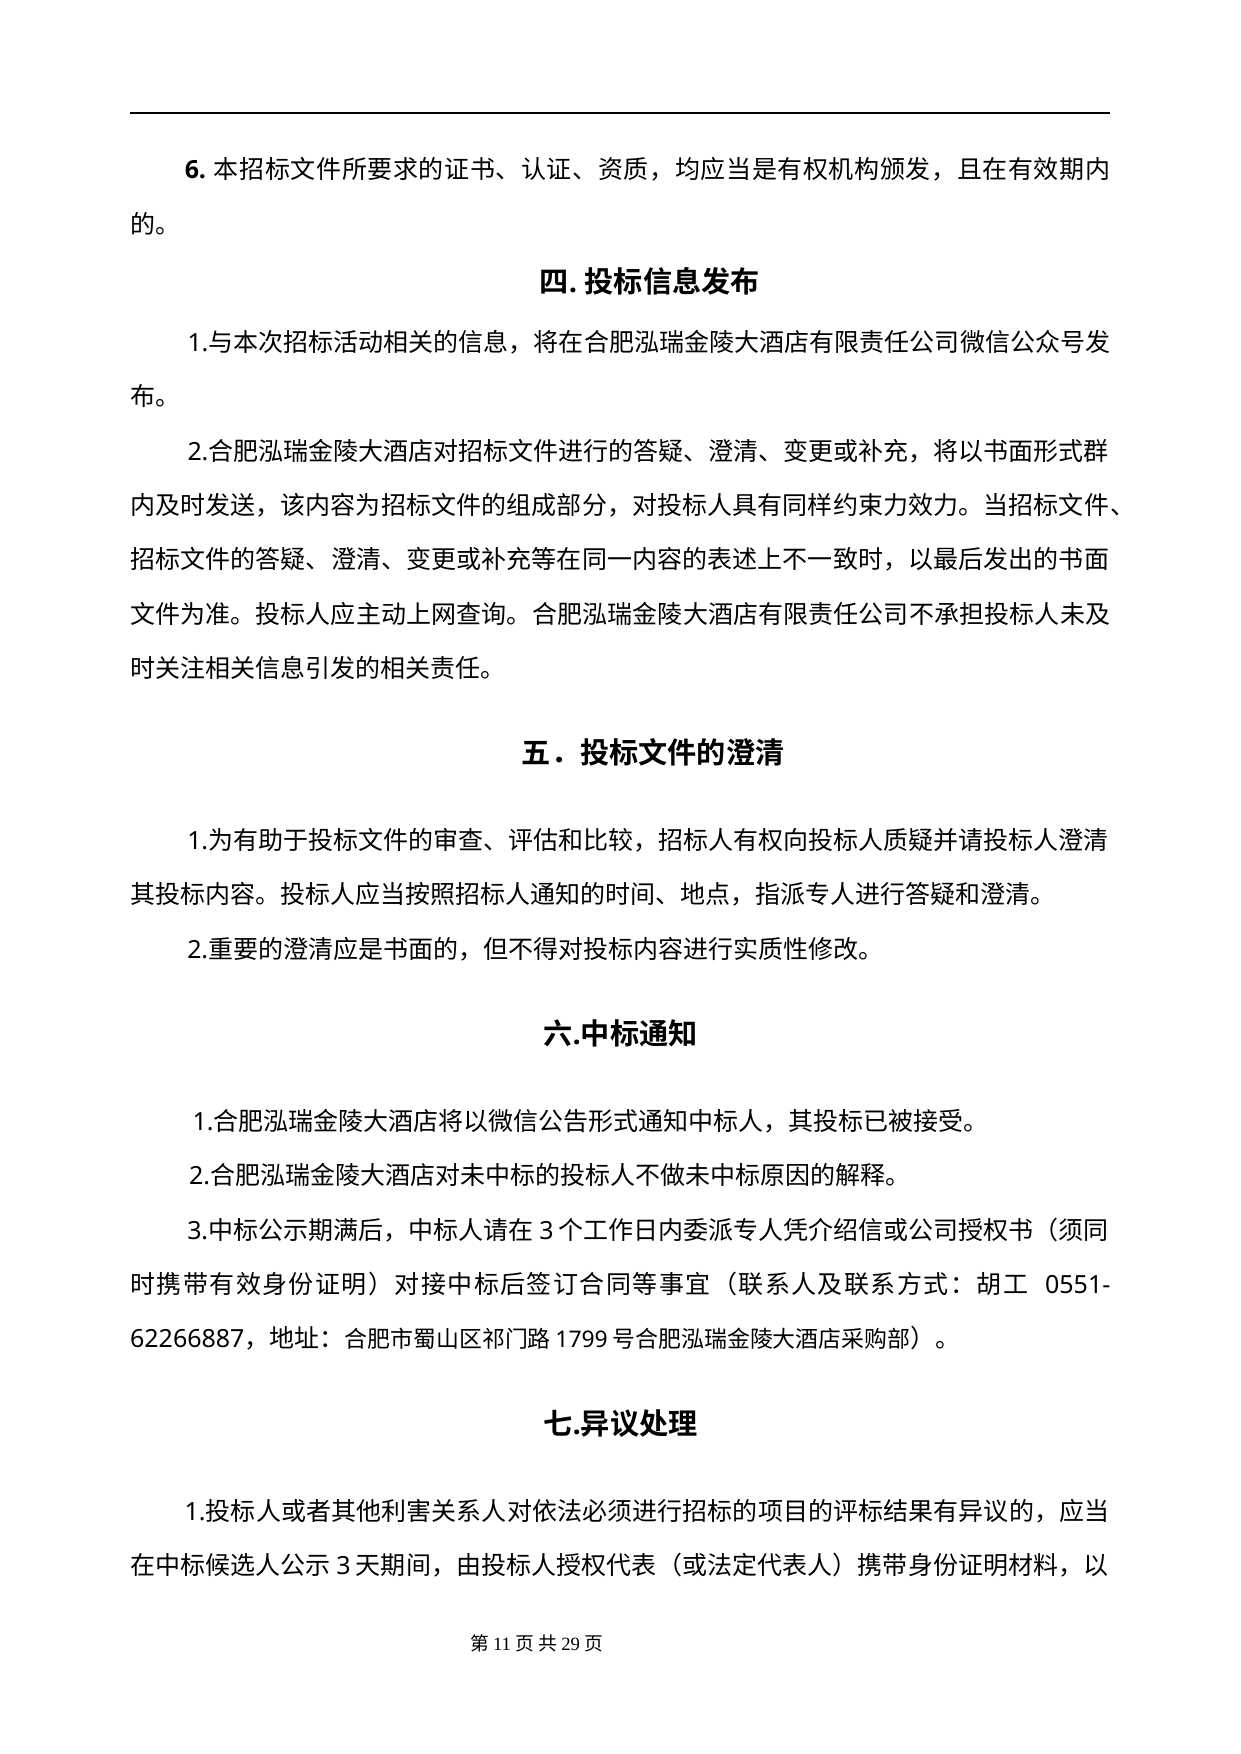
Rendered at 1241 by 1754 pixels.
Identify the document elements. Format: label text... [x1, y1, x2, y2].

text 6. 本招标文件所要求的证书、认证、资质，均应当是有权机构颁发，且在有效期内的。 [130, 150, 1110, 241]
text 四. 投标信息发布 [130, 259, 1110, 301]
text 2.合肥泓瑞金陵大酒店对招标文件进行的答疑、澄清、变更或补充，将以书面形式群内及时发送，该内容为招标文件的组成部分，对投标人具有同样约束力效力。当招标文件、招标文件的答疑、澄清、变更或补充等在同一内容的表述上不一致时，以最后发出的书面文件为准。投标人应主动上网查询。合肥泓瑞金陵大酒店有限责任公司不承担投标人未及时关注相关信息引发的相关责任。 [130, 431, 1110, 685]
text 1.为有助于投标文件的审查、评估和比较，招标人有权向投标人质疑并请投标人澄清其投标内容。投标人应当按照招标人通知的时间、地点，指派专人进行答疑和澄清。 [130, 821, 1110, 911]
text 3.中标公示期满后，中标人请在3个工作日内委派专人凭介绍信或公司授权书（须同时携带有效身份证明）对接中标后签订合同等事宜（联系人及联系方式：胡工 0551-62266887，地址：合肥市蜀山区祁门路1799号合肥泓瑞金陵大酒店采购部）。 [130, 1210, 1110, 1355]
text 七.异议处理 [130, 1400, 1110, 1443]
text 2.合肥泓瑞金陵大酒店对未中标的投标人不做未中标原因的解释。 [189, 1156, 1110, 1192]
text 2.重要的澄清应是书面的，但不得对投标内容进行实质性修改。 [130, 929, 1110, 966]
text 六.中标通知 [130, 1011, 1110, 1053]
text 五．投标文件的澄清 [130, 730, 1110, 772]
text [130, 1491, 1110, 1582]
text 1.合肥泓瑞金陵大酒店将以微信公告形式通知中标人，其投标已被接受。 [130, 1101, 1110, 1138]
text 1.与本次招标活动相关的信息，将在合肥泓瑞金陵大酒店有限责任公司微信公众号发布。 [130, 322, 1110, 413]
